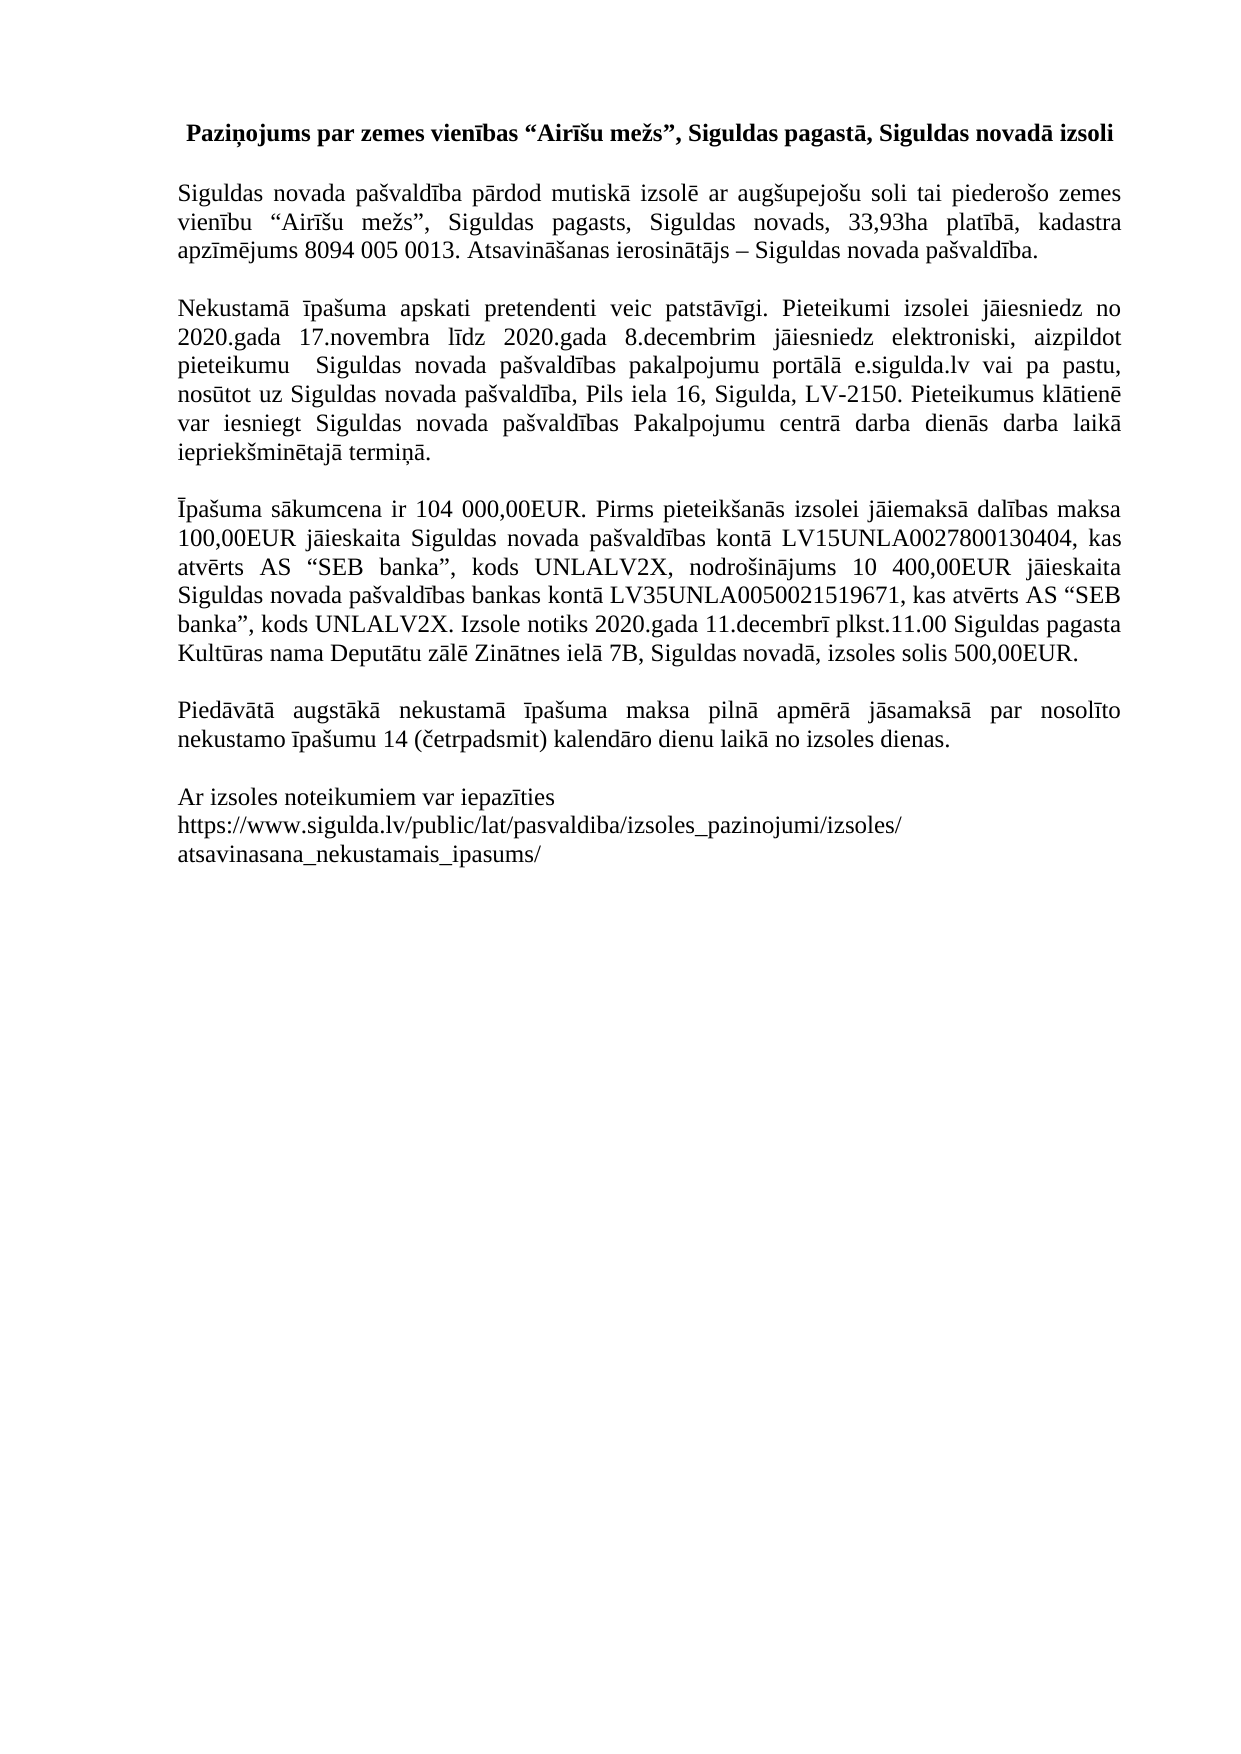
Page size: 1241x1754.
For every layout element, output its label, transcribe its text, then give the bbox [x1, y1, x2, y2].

text Paziņojums par zemes vienības “Airīšu mežs”, Siguldas pagastā, Siguldas novadā izsoli [177, 118, 1122, 147]
text Nekustamā īpašuma apskati pretendenti veic patstāvīgi. Pieteikumi izsolei jāiesniedz no 2020.gada 17.novembra līdz 2020.gada 8.decembrim jāiesniedz elektroniski, aizpildot pieteikumu Siguldas novada pašvaldības pakalpojumu portālā e.sigulda.lv vai pa pastu, nosūtot uz Siguldas novada pašvaldība, Pils iela 16, Sigulda, LV-2150. Pieteikumus klātienē var iesniegt Siguldas novada pašvaldības Pakalpojumu centrā darba dienās darba laikā iepriekšminētajā termiņā. [177, 293, 1122, 465]
text Piedāvātā augstākā nekustamā īpašuma maksa pilnā apmērā jāsamaksā par nosolīto nekustamo īpašumu 14 (četrpadsmit) kalendāro dienu laikā no izsoles dienas. [177, 695, 1122, 753]
text https://www.sigulda.lv/public/lat/pasvaldiba/izsoles_pazinojumi/izsoles/atsavinasana_nekustamais_ipasums/ [177, 810, 1122, 868]
text Siguldas novada pašvaldība pārdod mutiskā izsolē ar augšupejošu soli tai piederošo zemes vienību “Airīšu mežs”, Siguldas pagasts, Siguldas novads, 33,93ha platībā, kadastra apzīmējums 8094 005 0013. Atsavināšanas ierosinātājs – Siguldas novada pašvaldība. [177, 178, 1122, 264]
text Ar izsoles noteikumiem var iepazīties [177, 782, 1122, 810]
text Īpašuma sākumcena ir 104 000,00EUR. Pirms pieteikšanās izsolei jāiemaksā dalības maksa 100,00EUR jāieskaita Siguldas novada pašvaldības kontā LV15UNLA0027800130404, kas atvērts AS “SEB banka”, kods UNLALV2X, nodrošinājums 10 400,00EUR jāieskaita Siguldas novada pašvaldības bankas kontā LV35UNLA0050021519671, kas atvērts AS “SEB banka”, kods UNLALV2X. Izsole notiks 2020.gada 11.decembrī plkst.11.00 Siguldas pagasta Kultūras nama Deputātu zālē Zinātnes ielā 7B, Siguldas novadā, izsoles solis 500,00EUR. [177, 494, 1122, 667]
